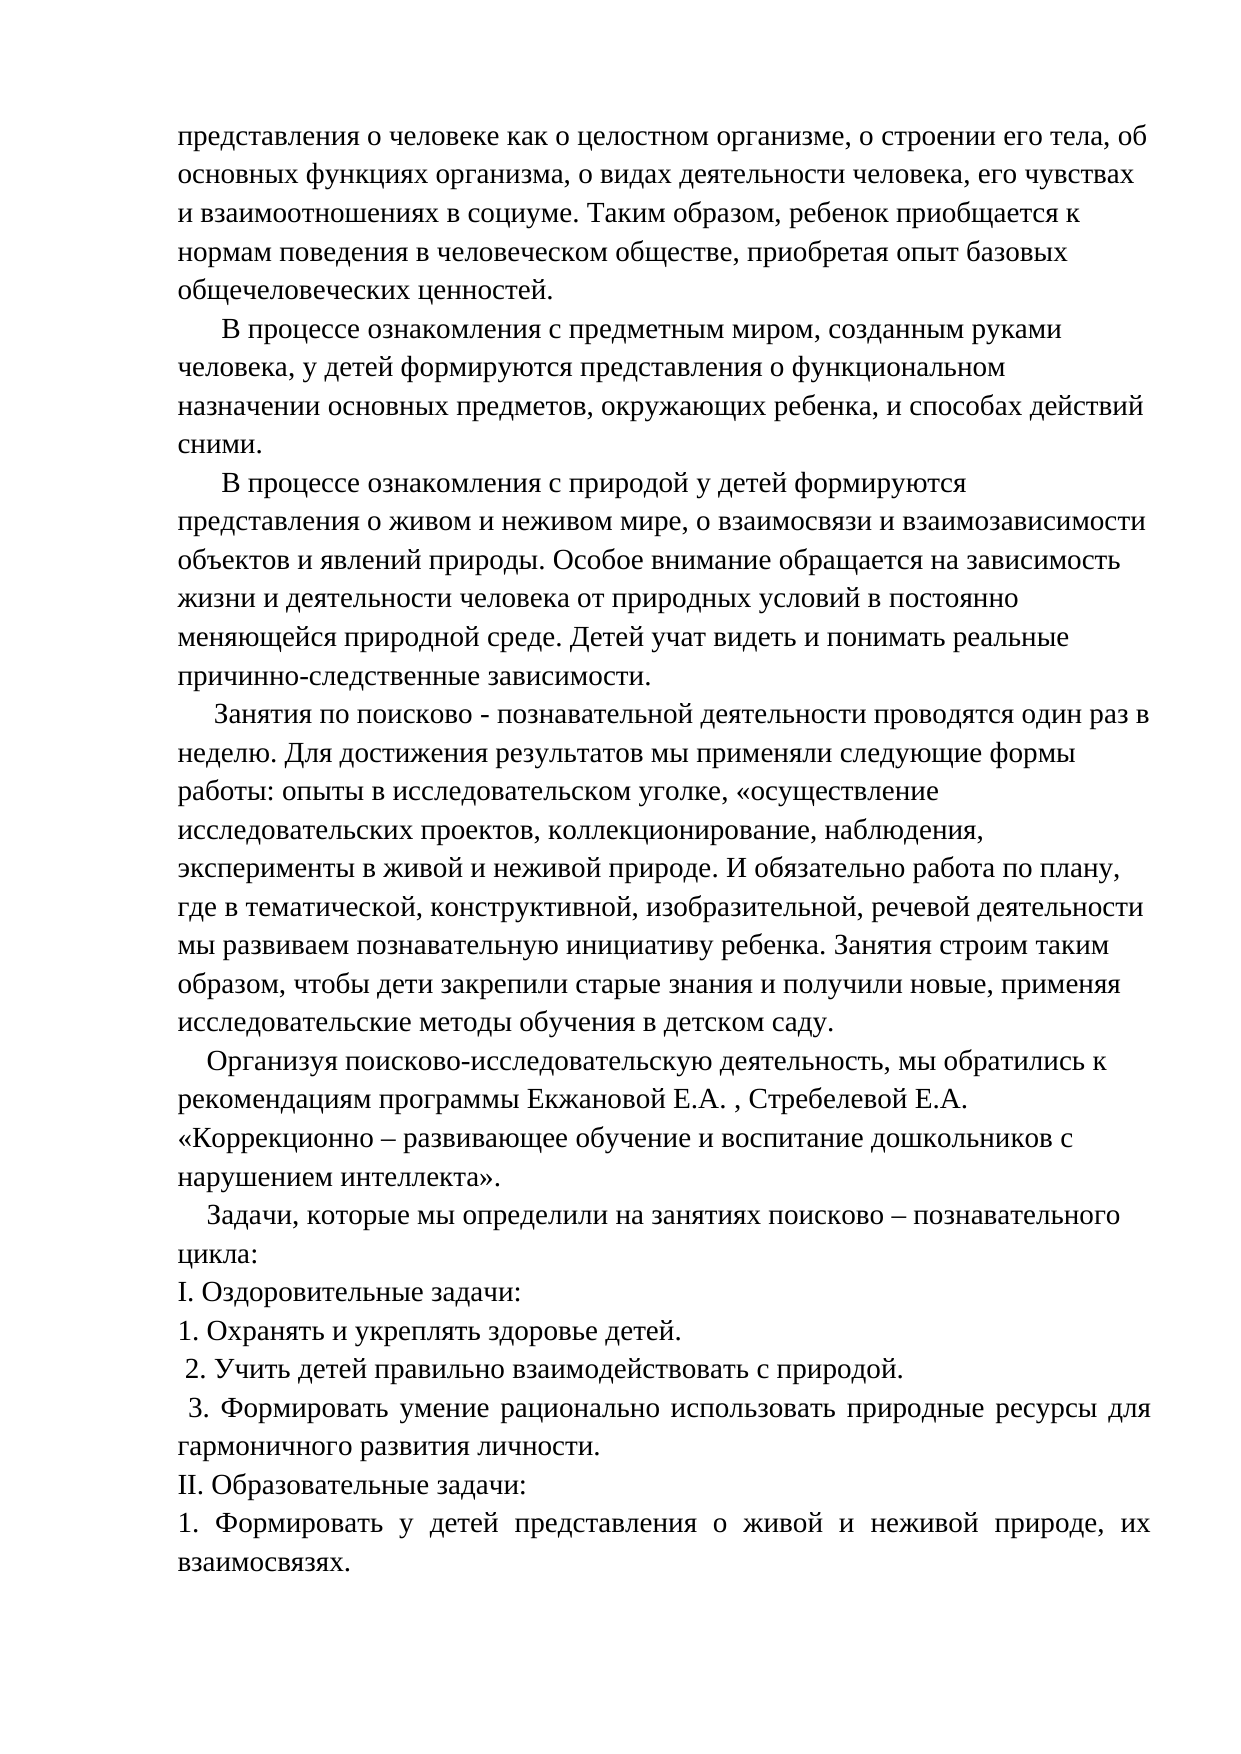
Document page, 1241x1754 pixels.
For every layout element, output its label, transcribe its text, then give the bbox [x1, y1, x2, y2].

text II. Образовательные задачи: [177, 1467, 1152, 1501]
text 1. Охранять и укреплять здоровье детей. [177, 1313, 1152, 1346]
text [177, 118, 1152, 691]
text I. Оздоровительные задачи: [177, 1274, 1152, 1308]
text Занятия по поисково - познавательной деятельности проводятся один раз в неделю. Для достижения результатов мы применяли следующие формы работы: опыты в исследовательском уголке, «осуществление исследовательских проектов, коллекционирование, наблюдения, эксперименты в живой и неживой природе. И обязательно работа по плану, где в тематической, конструктивной, изобразительной, речевой деятельности мы развиваем познавательную инициативу ребенка. Занятия строим таким образом, чтобы дети закрепили старые знания и получили новые, применяя исследовательские методы обучения в детском саду. [177, 696, 1152, 1038]
text Организуя поисково-исследовательскую деятельность, мы обратились к рекомендациям программы Екжановой Е.А. , Стребелевой Е.А. «Коррекционно – развивающее обучение и воспитание дошкольников с нарушением интеллекта». [177, 1043, 1152, 1192]
text 3. Формировать умение рационально использовать природные ресурсы для гармоничного развития личности. [177, 1390, 1152, 1462]
text Задачи, которые мы определили на занятиях поисково – познавательного цикла: [177, 1197, 1152, 1269]
text 1. Формировать у детей представления о живой и неживой природе, их взаимосвязях. [177, 1506, 1152, 1578]
text 2. Учить детей правильно взаимодействовать с природой. [177, 1351, 1152, 1385]
